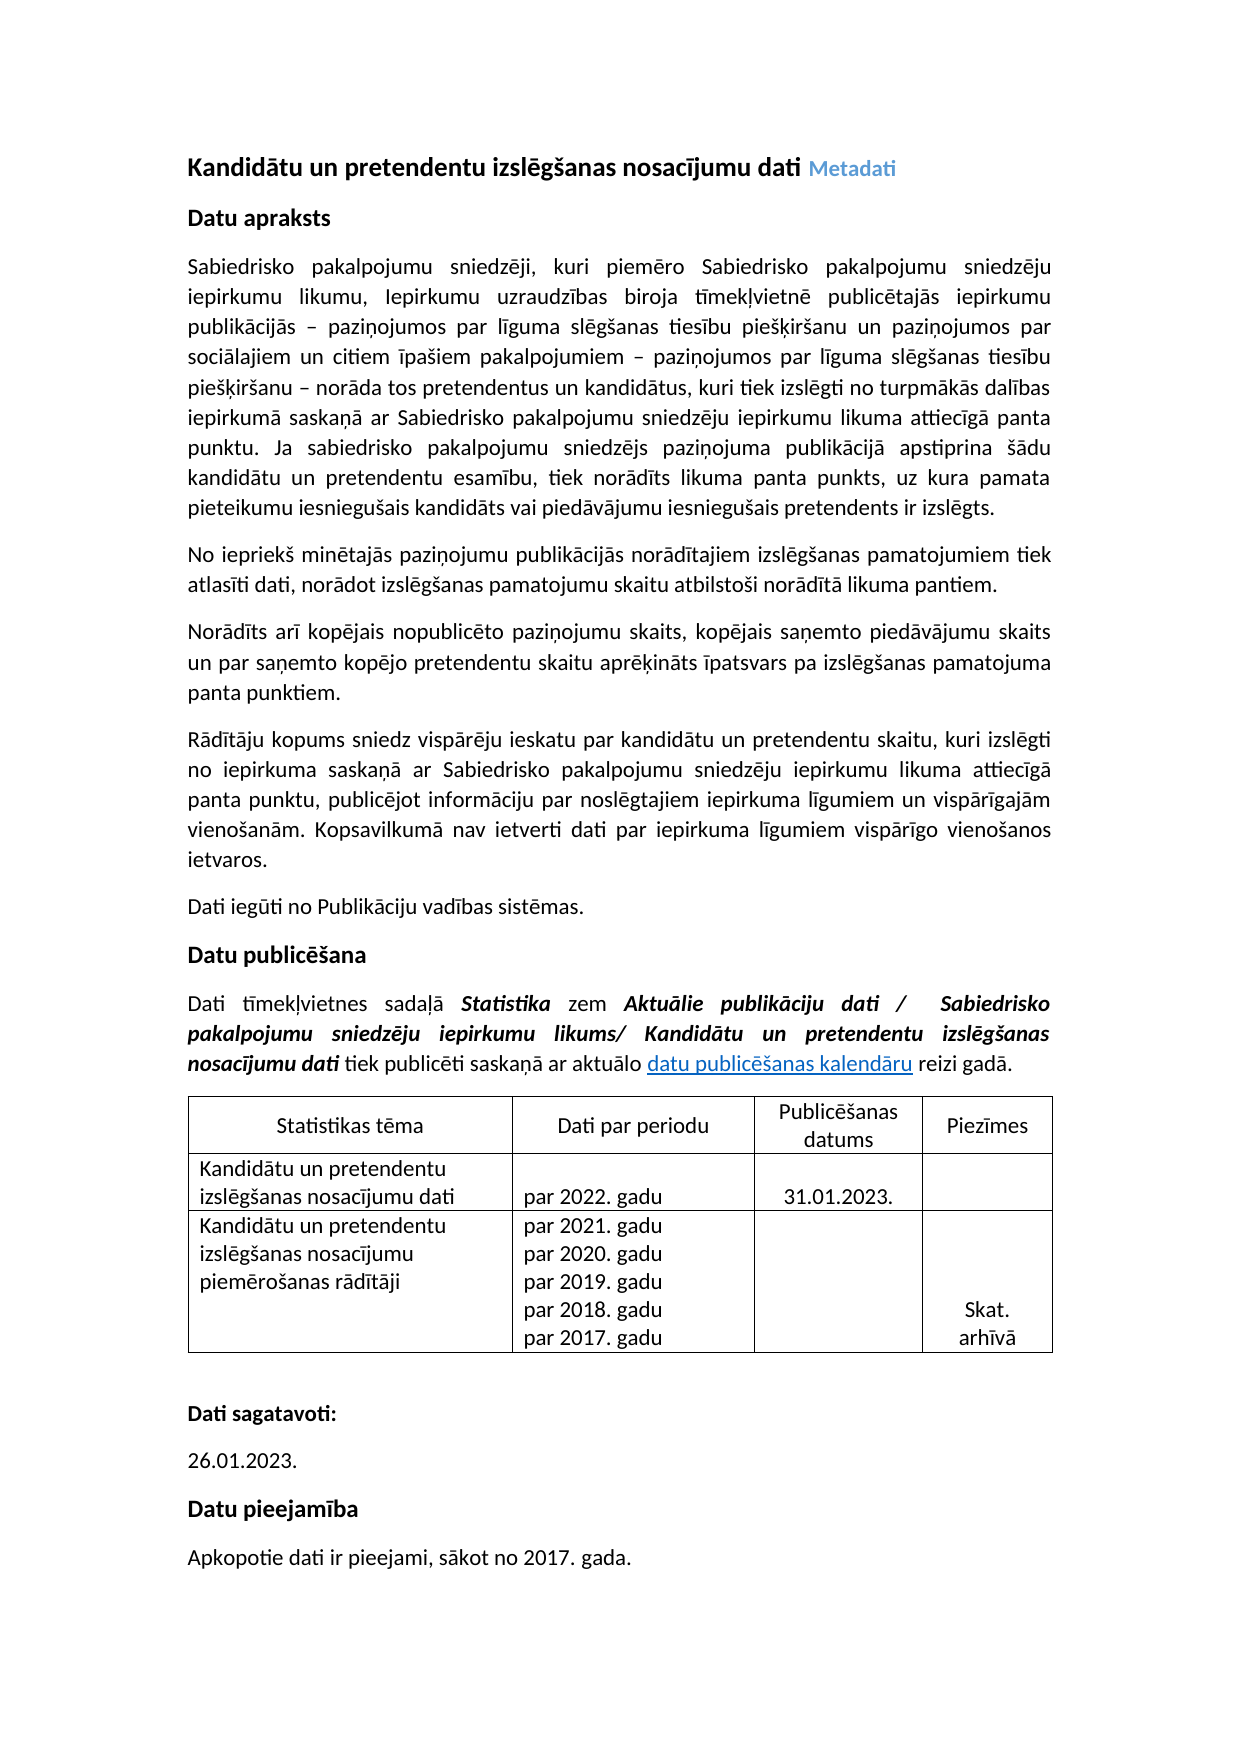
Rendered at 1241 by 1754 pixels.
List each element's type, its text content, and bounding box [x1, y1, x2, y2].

table_header Statistikas tēma [189, 1097, 512, 1153]
table_cell 31.01.2023. [755, 1154, 922, 1210]
text Kandidātu un pretendentu izslēgšanas nosacījumu dati Metadati [187, 150, 1053, 183]
table_cell Kandidātu un pretendentu izslēgšanas nosacījumu piemērošanas rādītāji [189, 1211, 512, 1352]
text Norādīts arī kopējais nopublicēto paziņojumu skaits, kopējais saņemto piedāvājumu skaits un par saņemto kopējo pretendentu skaitu aprēķināts īpatsvars pa izslēgšanas pamatojuma panta punktiem. [187, 617, 1053, 706]
table_cell Kandidātu un pretendentu izslēgšanas nosacījumu dati [189, 1154, 512, 1210]
table_cell par 2021. gadu par 2020. gadu par 2019. gadu par 2018. gadu par 2017. gadu [513, 1211, 754, 1352]
text 26.01.2023. [187, 1446, 1053, 1474]
text Datu apraksts [187, 202, 1053, 233]
text Datu pieejamība [187, 1493, 1053, 1524]
text Dati tīmekļvietnes sadaļā Statistika zem Aktuālie publikāciju dati / Sabiedrisko pakalpojumu sniedzēju iepirkumu likums/ Kandidātu un pretendentu izslēgšanas nosacījumu dati tiek publicēti saskaņā ar aktuālo datu publicēšanas kalendāru reizi gadā. [187, 989, 1053, 1077]
text Datu publicēšana [187, 939, 1053, 970]
table_header Publicēšanas datums [755, 1097, 922, 1153]
table_cell [755, 1211, 922, 1352]
text Apkopotie dati ir pieejami, sākot no 2017. gada. [187, 1543, 1053, 1571]
text Rādītāju kopums sniedz vispārēju ieskatu par kandidātu un pretendentu skaitu, kuri izslēgti no iepirkuma saskaņā ar Sabiedrisko pakalpojumu sniedzēju iepirkumu likuma attiecīgā panta punktu, publicējot informāciju par noslēgtajiem iepirkuma līgumiem un vispārīgajām vienošanām. Kopsavilkumā nav ietverti dati par iepirkuma līgumiem vispārīgo vienošanos ietvaros. [187, 725, 1053, 874]
text Sabiedrisko pakalpojumu sniedzēji, kuri piemēro Sabiedrisko pakalpojumu sniedzēju iepirkumu likumu, Iepirkumu uzraudzības biroja tīmekļvietnē publicētajās iepirkumu publikācijās – paziņojumos par līguma slēgšanas tiesību piešķiršanu un paziņojumos par sociālajiem un citiem īpašiem pakalpojumiem – paziņojumos par līguma slēgšanas tiesību piešķiršanu – norāda tos pretendentus un kandidātus, kuri tiek izslēgti no turpmākās dalības iepirkumā saskaņā ar Sabiedrisko pakalpojumu sniedzēju iepirkumu likuma attiecīgā panta punktu. Ja sabiedrisko pakalpojumu sniedzējs paziņojuma publikācijā apstiprina šādu kandidātu un pretendentu esamību, tiek norādīts likuma panta punkts, uz kura pamata pieteikumu iesniegušais kandidāts vai piedāvājumu iesniegušais pretendents ir izslēgts. [187, 252, 1053, 522]
table_header Piezīmes [923, 1097, 1052, 1153]
table_cell par 2022. gadu [513, 1154, 754, 1210]
table_header Dati par periodu [513, 1097, 754, 1153]
text Dati iegūti no Publikāciju vadības sistēmas. [187, 892, 1053, 921]
text No iepriekš minētajās paziņojumu publikācijās norādītajiem izslēgšanas pamatojumiem tiek atlasīti dati, norādot izslēgšanas pamatojumu skaitu atbilstoši norādītā likuma pantiem. [187, 540, 1053, 599]
table_cell [923, 1154, 1052, 1210]
text Dati sagatavoti: [187, 1399, 1053, 1427]
table_cell Skat. arhīvā [923, 1211, 1052, 1352]
